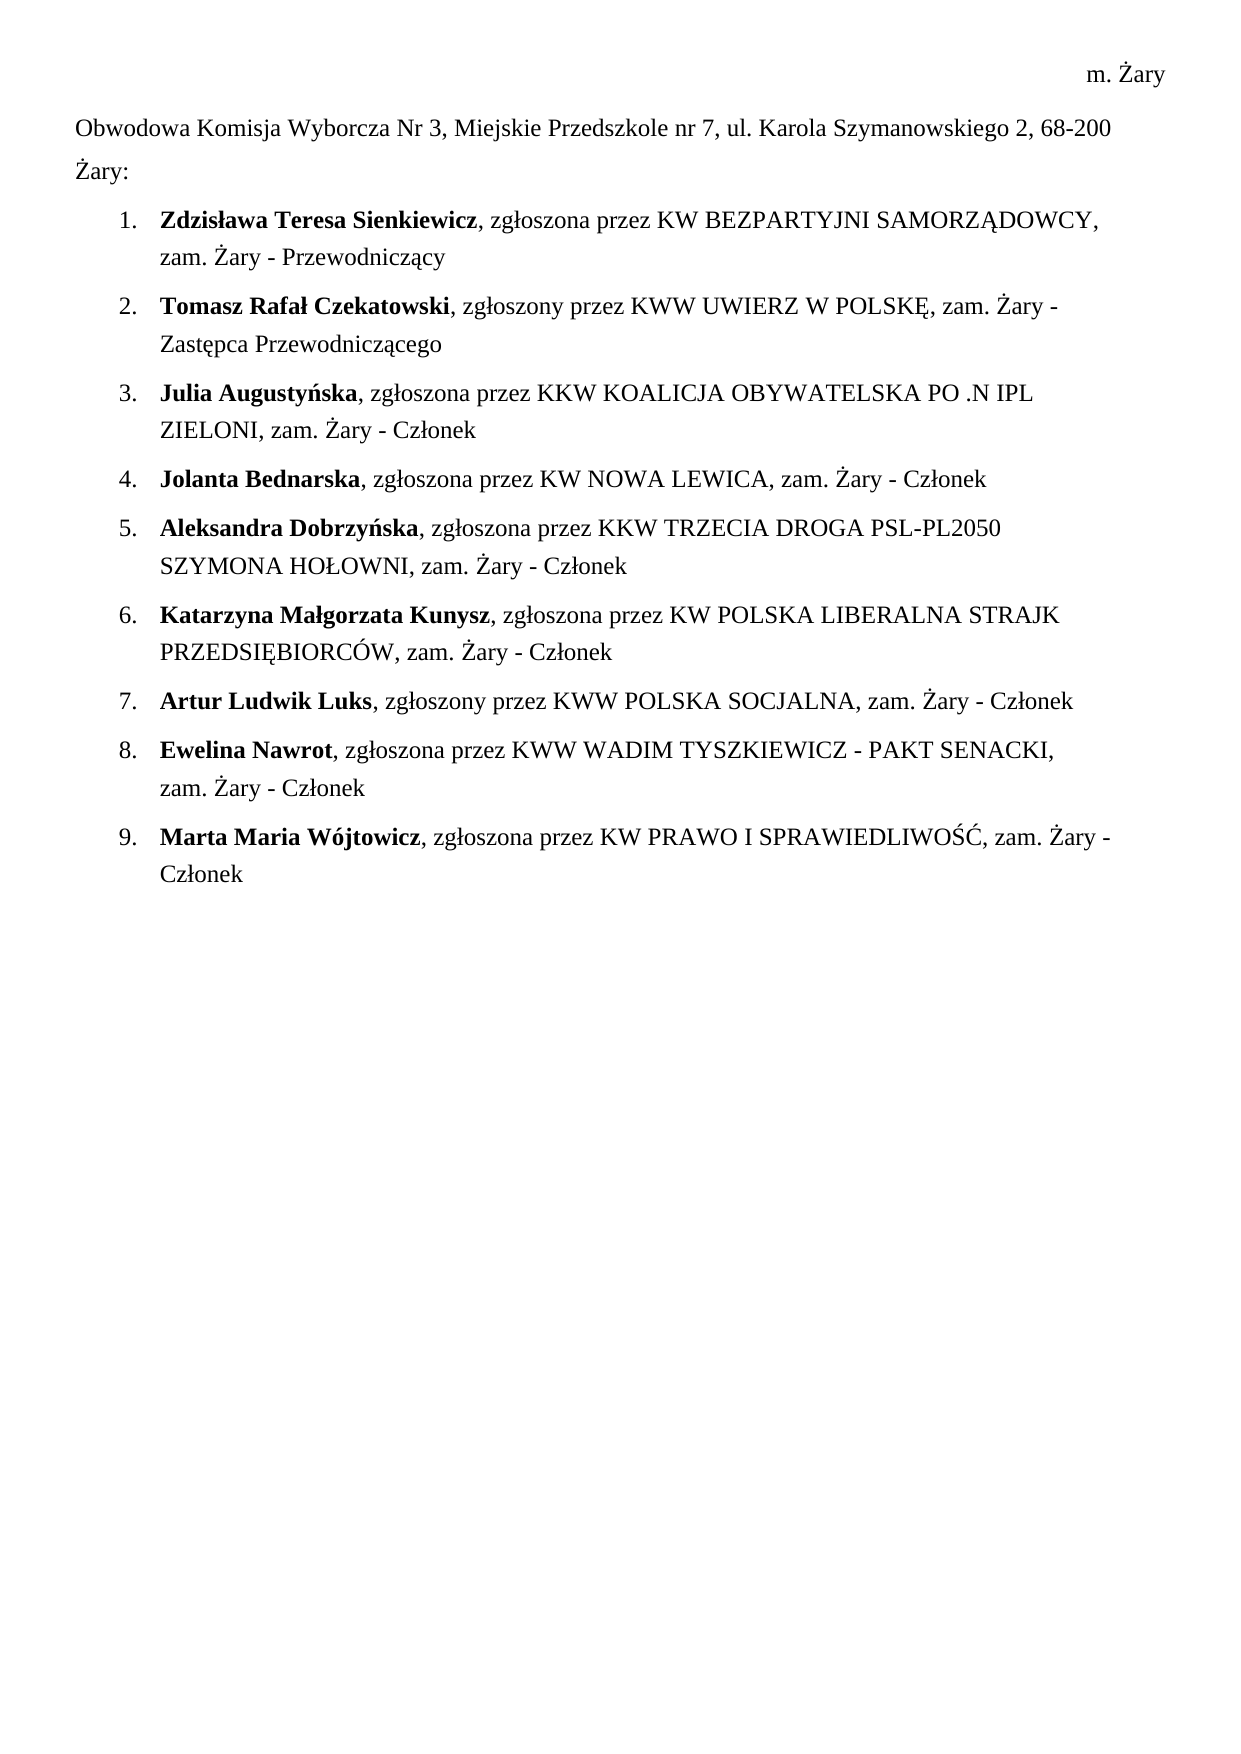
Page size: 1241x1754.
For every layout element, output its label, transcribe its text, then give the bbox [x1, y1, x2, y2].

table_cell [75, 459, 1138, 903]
text Obwodowa Komisja Wyborcza Nr 3, Miejskie Przedszkole nr 7, ul. Karola Szymanowskiego 2, 68-200 Żary: [75, 113, 1165, 185]
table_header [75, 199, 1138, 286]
text m. Żary [75, 59, 1165, 88]
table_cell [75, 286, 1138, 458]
